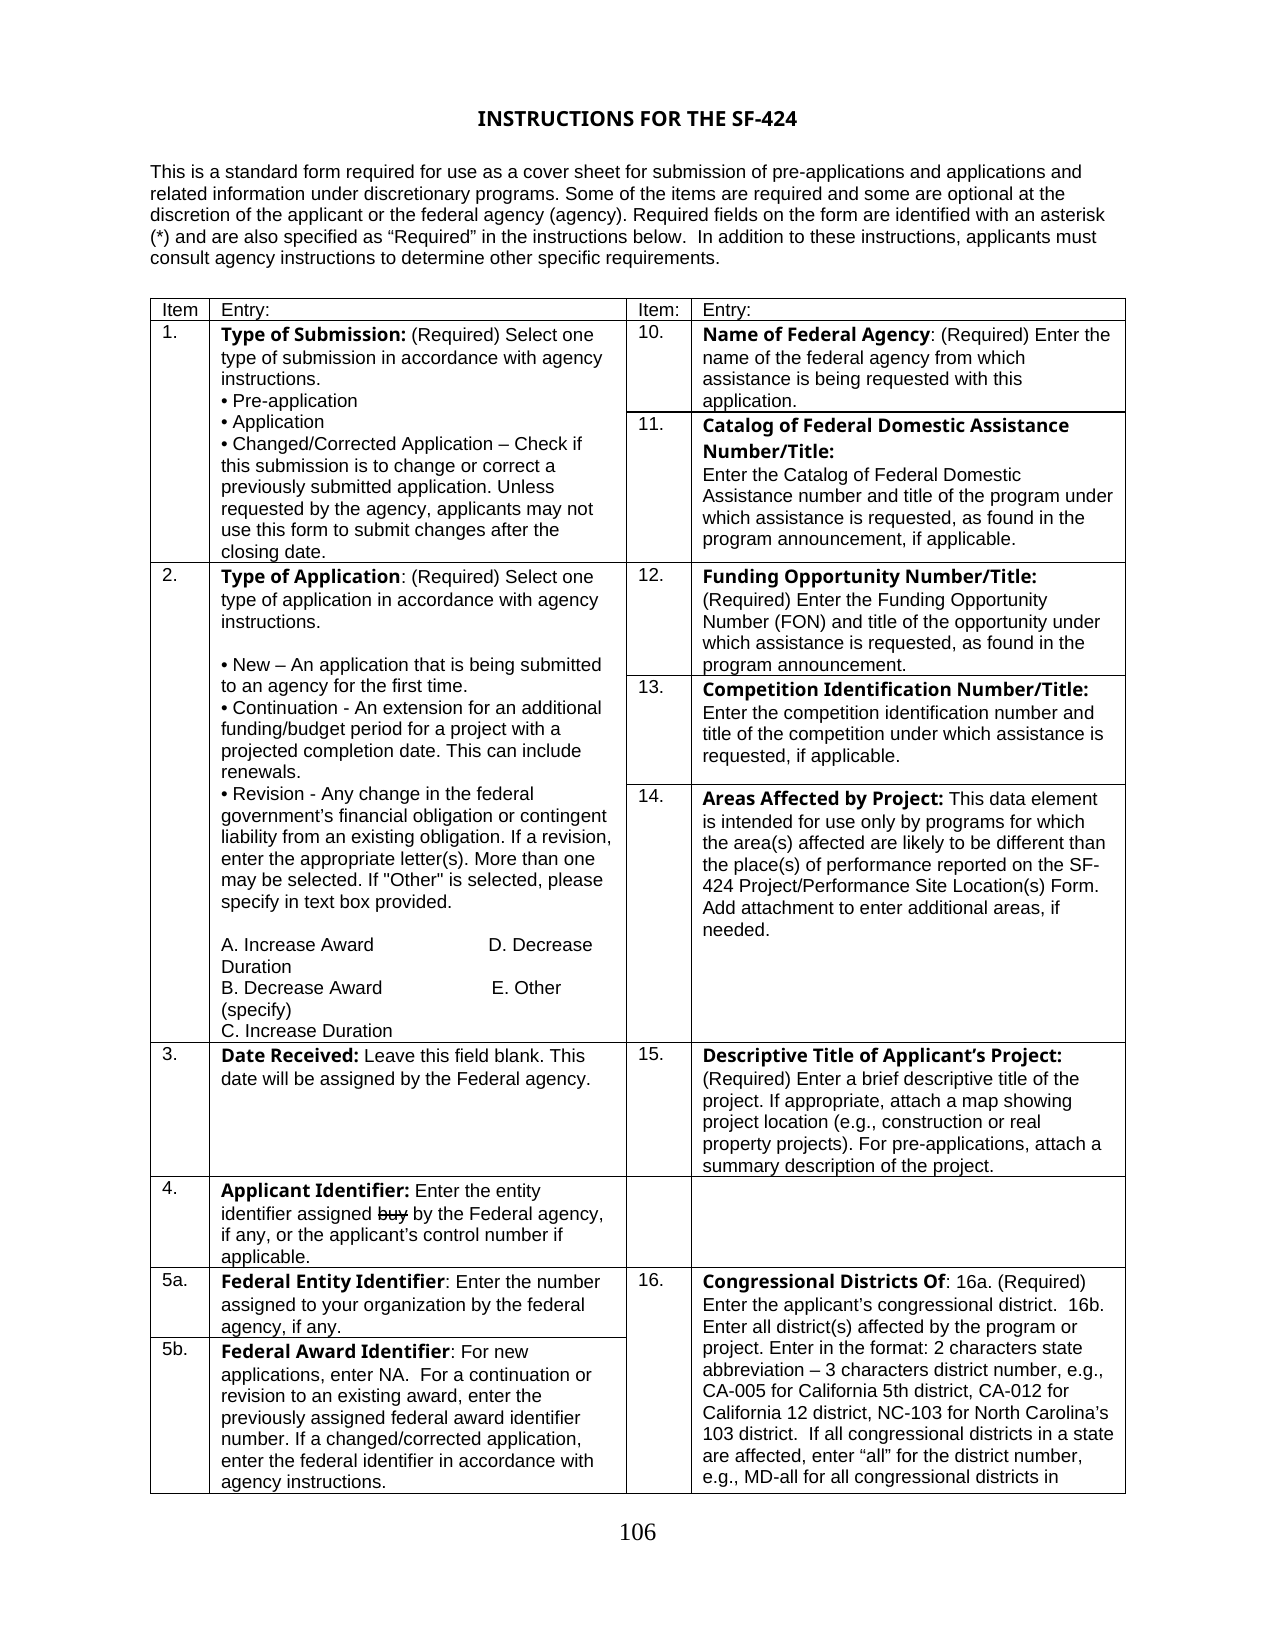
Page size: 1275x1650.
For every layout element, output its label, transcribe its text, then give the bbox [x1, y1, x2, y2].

table_cell 16. [627, 1268, 691, 1493]
table_cell Funding Opportunity Number/Title: (Required) Enter the Funding Opportunity Number (FON) and title of the opportunity under which assistance is requested, as found in the program announcement. [692, 563, 1125, 675]
table_cell 14. [627, 785, 691, 1042]
table_cell 15. [627, 1043, 691, 1176]
table_header Entry: [210, 299, 626, 320]
table_cell Descriptive Title of Applicant’s Project: (Required) Enter a brief descriptive title of the project. If appropriate, attach a map showing project location (e.g., construction or real property projects). For pre-applications, attach a summary description of the project. [692, 1043, 1125, 1176]
table_cell 13. [627, 676, 691, 784]
table_cell Name of Federal Agency: (Required) Enter the name of the federal agency from which assistance is being requested with this application. [692, 321, 1125, 411]
table_cell 3. [151, 1043, 209, 1176]
table_header Item [151, 299, 209, 320]
table_cell Areas Affected by Project: This data element is intended for use only by programs for which the area(s) affected are likely to be different than the place(s) of performance reported on the SF-424 Project/Performance Site Location(s) Form. Add attachment to enter additional areas, if needed. [692, 785, 1125, 1042]
table_cell Date Received: Leave this field blank. This date will be assigned by the Federal agency. [210, 1043, 626, 1176]
text This is a standard form required for use as a cover sheet for submission of pre-applications and applications and related information under discretionary programs. Some of the items are required and some are optional at the discretion of the applicant or the federal agency (agency). Required fields on the form are identified with an asterisk (*) and are also specified as “Required” in the instructions below. In addition to these instructions, applicants must consult agency instructions to determine other specific requirements. [150, 161, 1125, 269]
table_cell [627, 1177, 691, 1267]
table_cell [692, 1177, 1125, 1267]
table_cell Federal Entity Identifier: Enter the number assigned to your organization by the federal agency, if any. [210, 1268, 626, 1337]
table_cell Federal Award Identifier: For new applications, enter NA. For a continuation or revision to an existing award, enter the previously assigned federal award identifier number. If a changed/corrected application, enter the federal identifier in accordance with agency instructions. [210, 1338, 626, 1493]
table_cell Type of Submission: (Required) Select one type of submission in accordance with agency instructions. • Pre-application • Application • Changed/Corrected Application – Check if this submission is to change or correct a previously submitted application. Unless requested by the agency, applicants may not use this form to submit changes after the closing date. [210, 321, 626, 562]
table_cell Congressional Districts Of: 16a. (Required) Enter the applicant’s congressional district. 16b. Enter all district(s) affected by the program or project. Enter in the format: 2 characters state abbreviation – 3 characters district number, e.g., CA-005 for California 5th district, CA-012 for California 12 district, NC-103 for North Carolina’s 103 district. If all congressional districts in a state are affected, enter “all” for the district number, e.g., MD-all for all congressional districts in Maryland. If nationwide, i.e. all districts within all states are affected, enter US-all. If the program/project is outside the US, enter 00-000. This optional data element is intended for use only by programs for which the area(s) affected are likely to be different than place(s) of performance reported on the SF-424 Project/Performance Site Location(s) Form. Attach an additional list of program/project congressional districts, if needed. [692, 1268, 1125, 1493]
table_cell 12. [627, 563, 691, 675]
table_cell 1. [151, 321, 209, 562]
table_cell Applicant Identifier: Enter the entity identifier assigned buy by the Federal agency, if any, or the applicant’s control number if applicable. [210, 1177, 626, 1267]
text INSTRUCTIONS FOR THE SF-424 [150, 104, 1125, 132]
table_cell 11. [627, 413, 691, 562]
table_header Entry: [692, 299, 1125, 320]
table_cell 4. [151, 1177, 209, 1267]
table_header Item: [627, 299, 691, 320]
table_cell Competition Identification Number/Title: Enter the competition identification number and title of the competition under which assistance is requested, if applicable. [692, 676, 1125, 784]
table_cell 10. [627, 321, 691, 411]
table_cell 5a. [151, 1268, 209, 1337]
table_cell Type of Application: (Required) Select one type of application in accordance with agency instructions. • New – An application that is being submitted to an agency for the first time. • Continuation - An extension for an additional funding/budget period for a project with a projected completion date. This can include renewals. • Revision - Any change in the federal government’s financial obligation or contingent liability from an existing obligation. If a revision, enter the appropriate letter(s). More than one may be selected. If "Other" is selected, please specify in text box provided. A. Increase Award D. Decrease Duration B. Decrease Award E. Other (specify) C. Increase Duration [210, 563, 626, 1042]
table_cell 2. [151, 563, 209, 1042]
table_cell Catalog of Federal Domestic Assistance Number/Title: Enter the Catalog of Federal Domestic Assistance number and title of the program under which assistance is requested, as found in the program announcement, if applicable. [692, 413, 1125, 562]
table_cell 5b. [151, 1338, 209, 1493]
